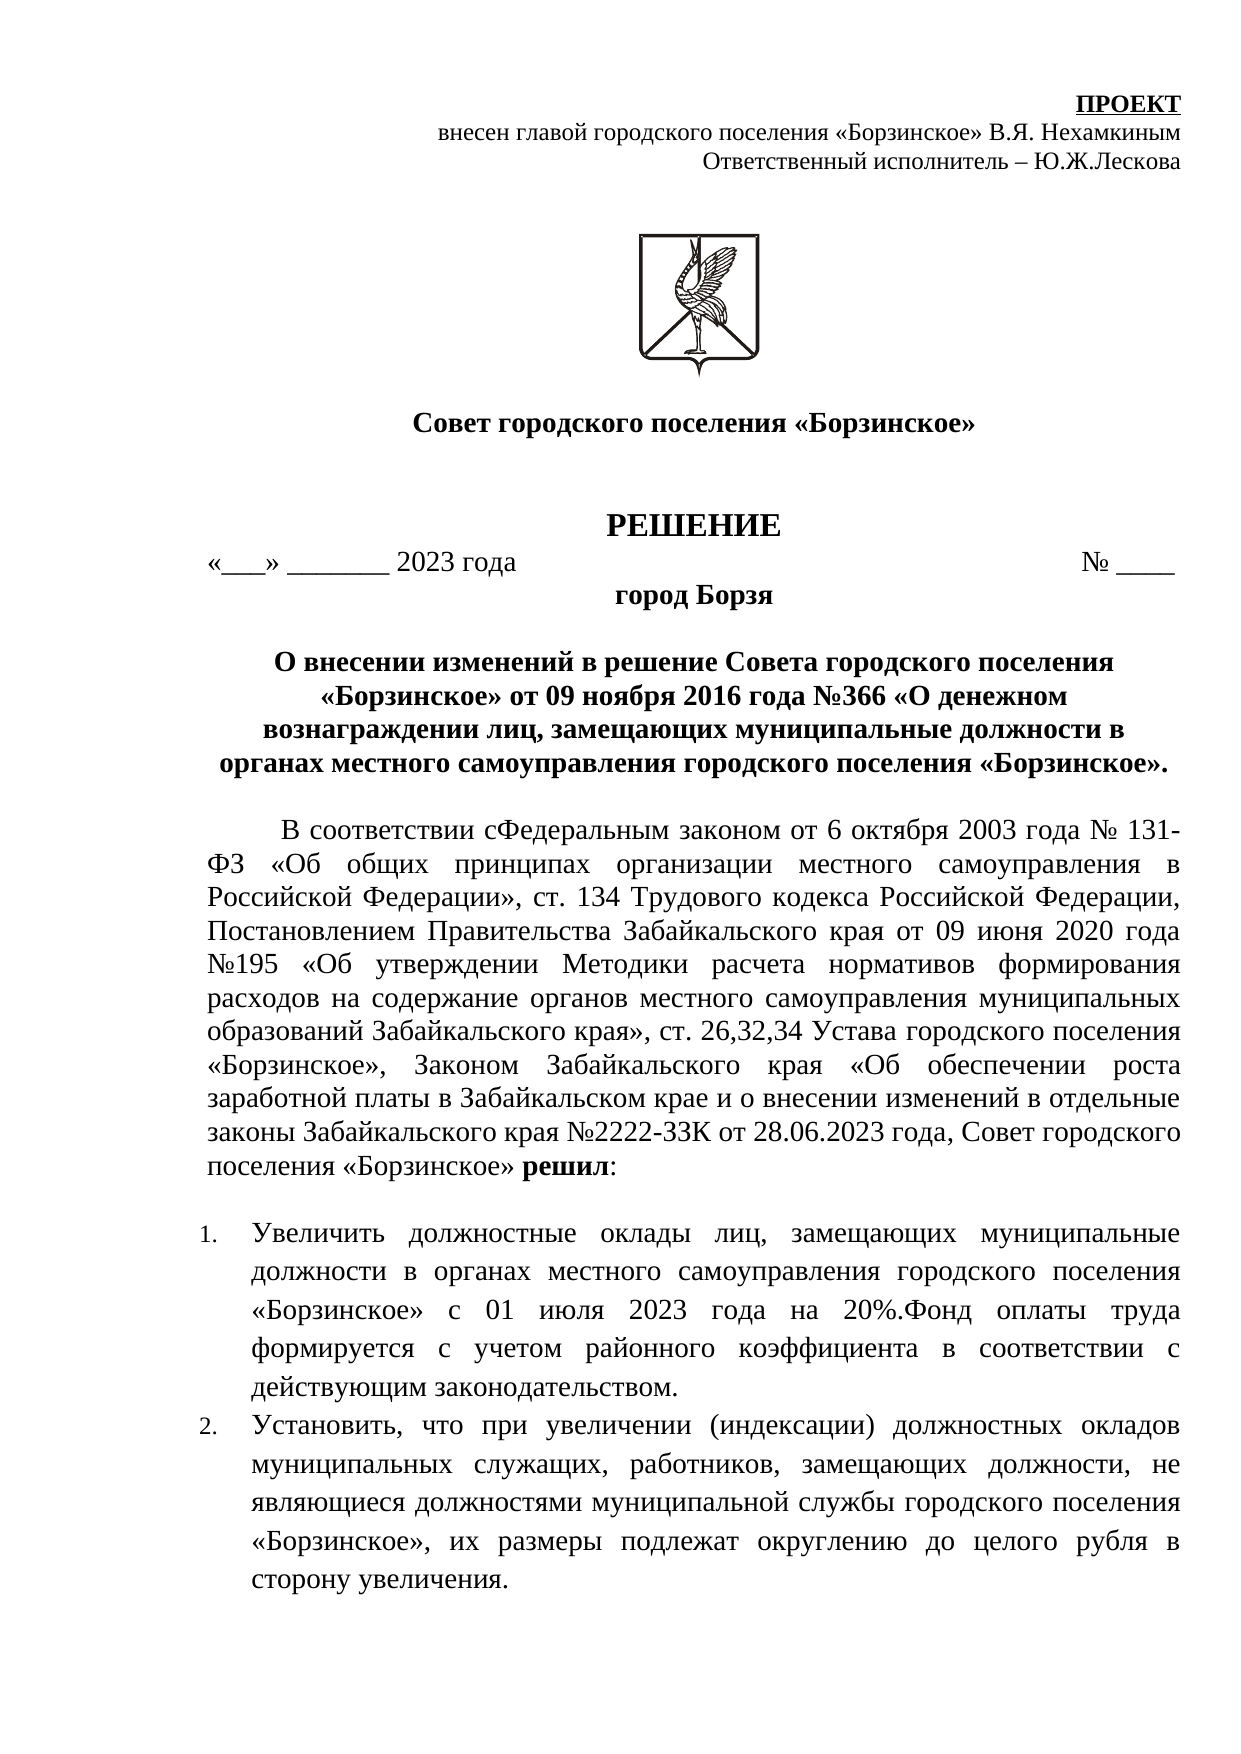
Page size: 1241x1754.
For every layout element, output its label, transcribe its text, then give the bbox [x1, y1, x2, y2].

text РЕШЕНИЕ [207, 506, 1181, 544]
subtitle Совет городского поселения «Борзинское» [207, 405, 1181, 438]
text Ответственный исполнитель – Ю.Ж.Лескова [207, 146, 1181, 175]
text «___» _______ 2023 года № ____ [207, 544, 1181, 577]
list Увеличить должностные оклады лиц, замещающих муниципальные должности в органах местного самоуправления городского поселения «Борзинское» с 01 июля 2023 года на 20%.Фонд оплаты труда формируется с учетом районного коэффициента в соответствии с действующим законодательством. [199, 1215, 1181, 1402]
text ПРОЕКТ [207, 89, 1181, 117]
text внесен главой городского поселения «Борзинское» В.Я. Нехамкиным [207, 117, 1181, 146]
text В соответствии сФедеральным законом от 6 октября 2003 года № 131-ФЗ «Об общих принципах организации местного самоуправления в Российской Федерации», ст. 134 Трудового кодекса Российской Федерации, Постановлением Правительства Забайкальского края от 09 июня 2020 года №195 «Об утверждении Методики расчета нормативов формирования расходов на содержание органов местного самоуправления муниципальных образований Забайкальского края», ст. 26,32,34 Устава городского поселения «Борзинское», Законом Забайкальского края «Об обеспечении роста заработной платы в Забайкальском крае и о внесении изменений в отдельные законы Забайкальского края №2222-ЗЗК от 28.06.2023 года, Совет городского поселения «Борзинское» решил: [207, 812, 1181, 1181]
list Установить, что при увеличении (индексации) должностных окладов муниципальных служащих, работников, замещающих должности, не являющиеся должностями муниципальной службы городского поселения «Борзинское», их размеры подлежат округлению до целого рубля в сторону увеличения. [199, 1407, 1181, 1595]
text О внесении изменений в решение Совета городского поселения «Борзинское» от 09 ноября 2016 года №366 «О денежном вознаграждении лиц, замещающих муниципальные должности в органах местного самоуправления городского поселения «Борзинское». [207, 644, 1181, 779]
text город Борзя [207, 577, 1181, 611]
